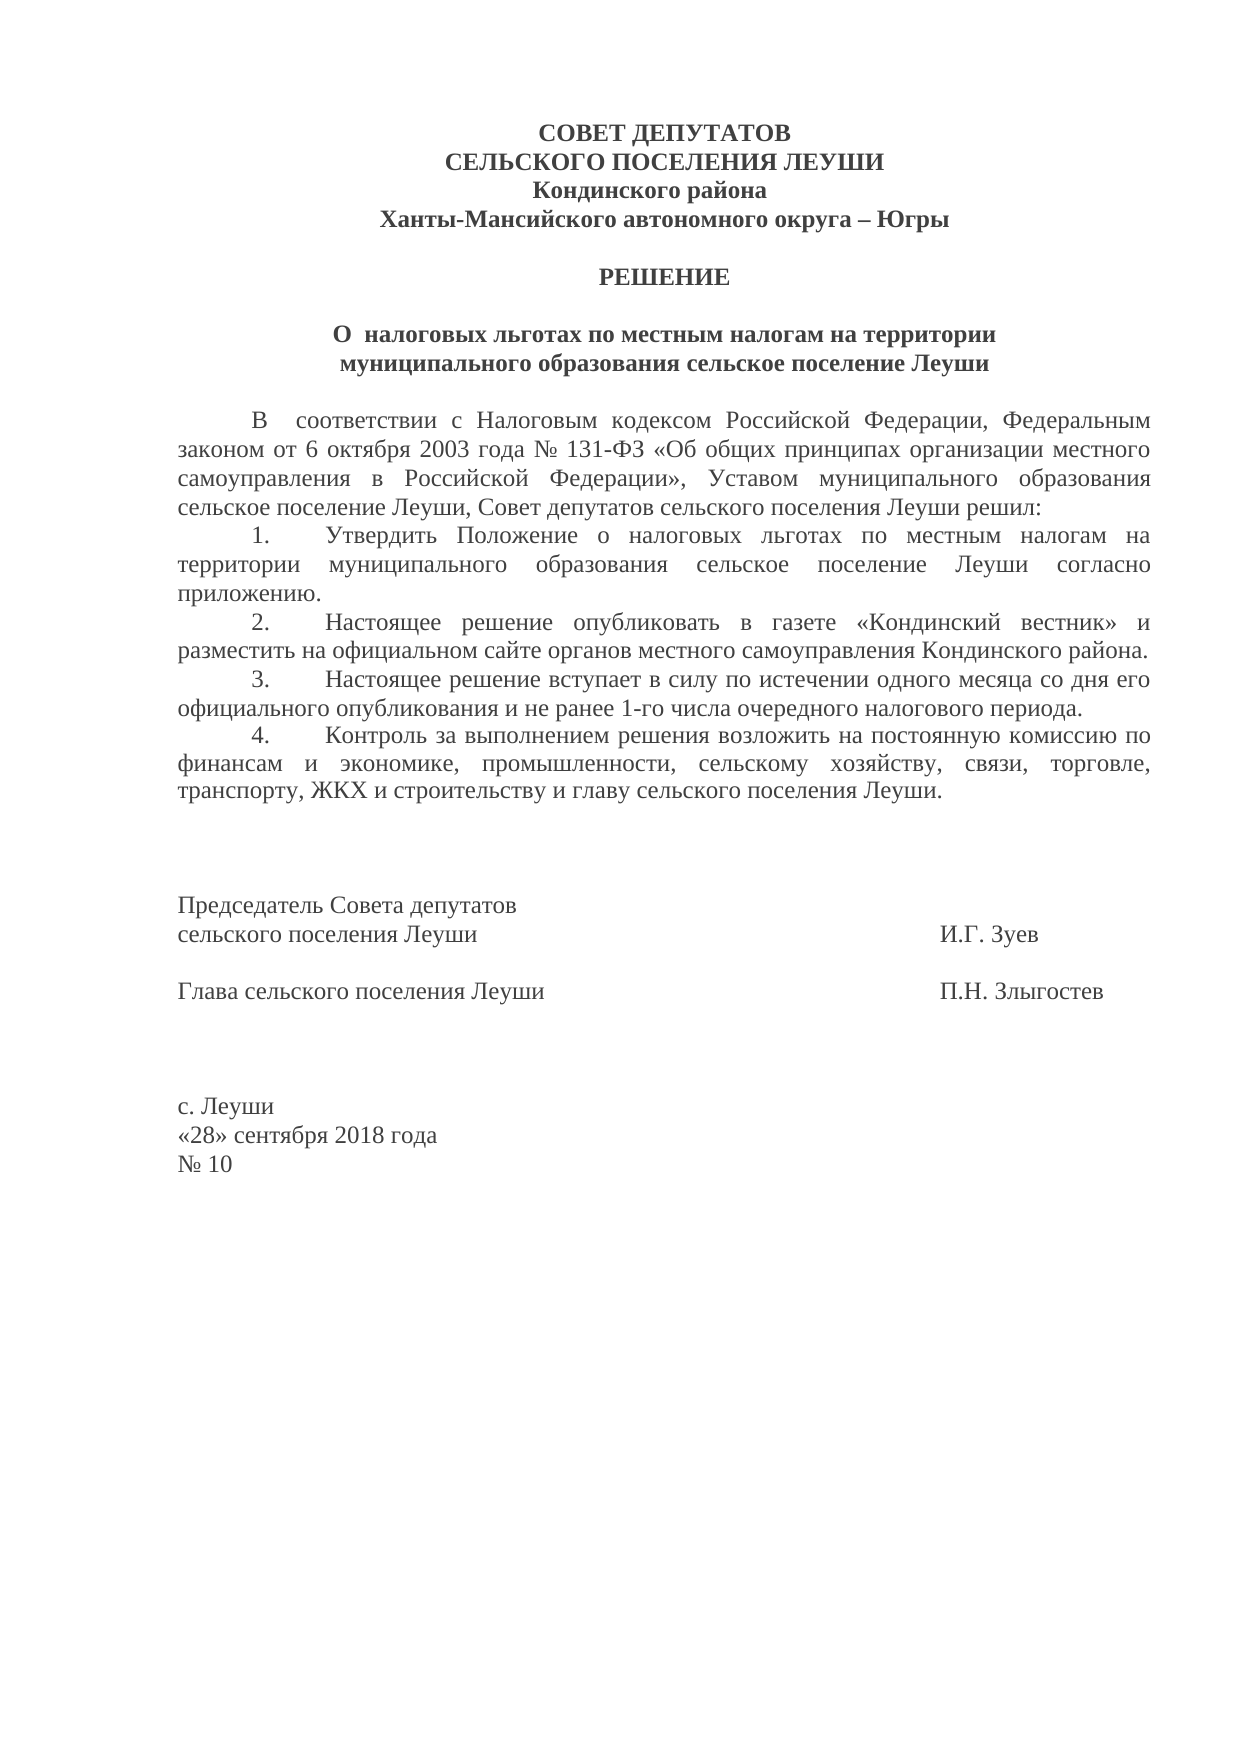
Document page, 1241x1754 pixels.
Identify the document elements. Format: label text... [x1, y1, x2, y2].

list Настоящее решение опубликовать в газете «Кондинский вестник» и разместить на официальном сайте органов местного самоуправления Кондинского района. [177, 607, 1152, 664]
list Утвердить Положение о налоговых льготах по местным налогам на территории муниципального образования сельское поселение Леуши согласно приложению. [177, 521, 1152, 607]
list Контроль за выполнением решения возложить на постоянную комиссию по финансам и экономике, промышленности, сельскому хозяйству, связи, торговле, транспорту, ЖКХ и строительству и главу сельского поселения Леуши. [177, 722, 1152, 804]
table_cell Глава сельского поселения Леуши [166, 976, 666, 1034]
table_cell П.Н. Злыгостев [666, 976, 1163, 1034]
text с. Леуши [177, 1091, 1152, 1120]
text Ханты-Мансийского автономного округа – Югры [177, 204, 1152, 233]
text № 10 [177, 1149, 1152, 1178]
subtitle муниципального образования сельское поселение Леуши [177, 348, 1152, 377]
text РЕШЕНИЕ [177, 262, 1152, 291]
table_header И.Г. Зуев [666, 890, 1163, 976]
list Настоящее решение вступает в силу по истечении одного месяца со дня его официального опубликования и не ранее 1-го числа очередного налогового периода. [177, 664, 1152, 722]
table_header Председатель Совета депутатов сельского поселения Леуши [166, 890, 666, 976]
text В соответствии с Налоговым кодексом Российской Федерации, Федеральным законом от 6 октября 2003 года № 131-ФЗ «Об общих принципах организации местного самоуправления в Российской Федерации», Уставом муниципального образования сельское поселение Леуши, Совет депутатов сельского поселения Леуши решил: [177, 406, 1152, 521]
text «28» сентября 2018 года [177, 1120, 1152, 1149]
text СЕЛЬСКОГО ПОСЕЛЕНИЯ ЛЕУШИ [177, 147, 1152, 176]
subtitle О налоговых льготах по местным налогам на территории [177, 319, 1152, 348]
text СОВЕТ ДЕПУТАТОВ [177, 118, 1152, 147]
text Кондинского района [177, 176, 1152, 204]
